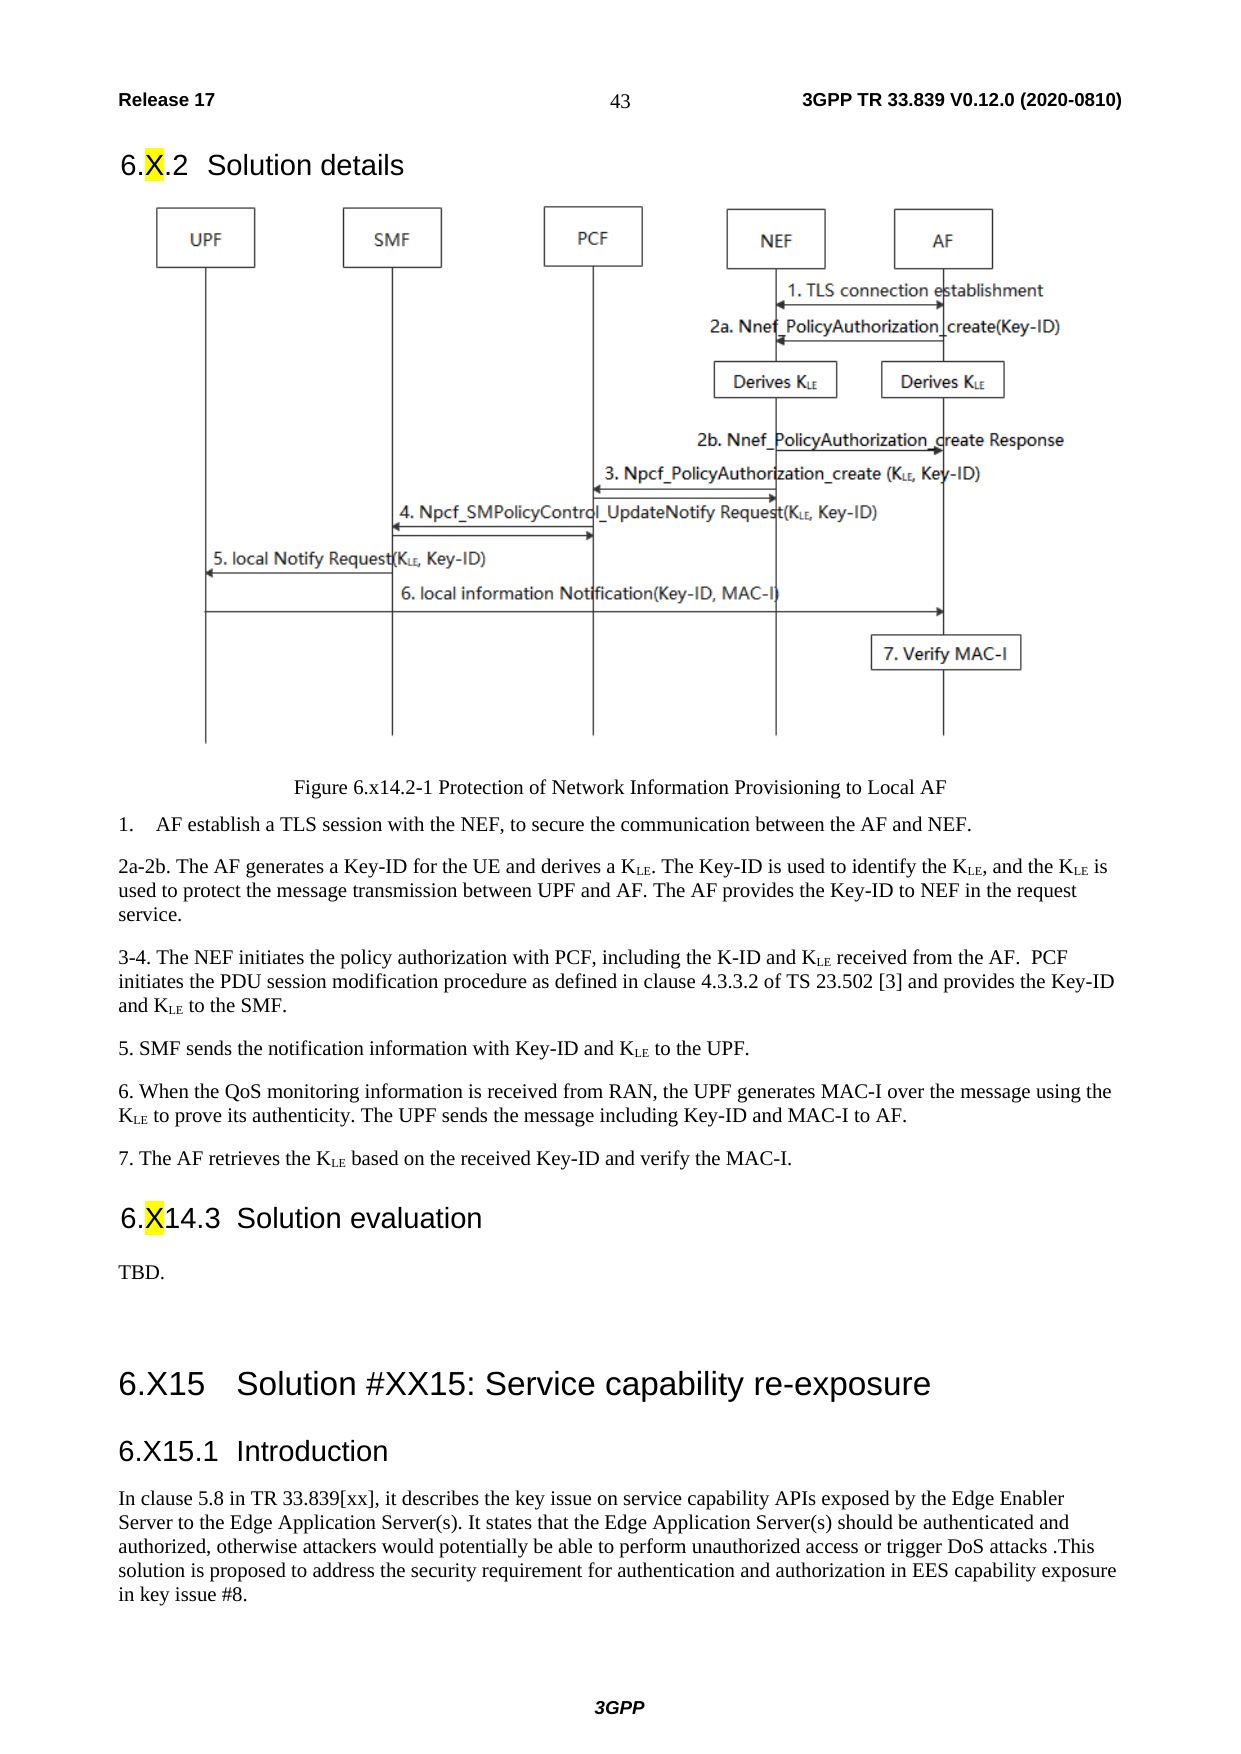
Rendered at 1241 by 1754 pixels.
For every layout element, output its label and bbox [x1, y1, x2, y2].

picture [155, 206, 1085, 744]
